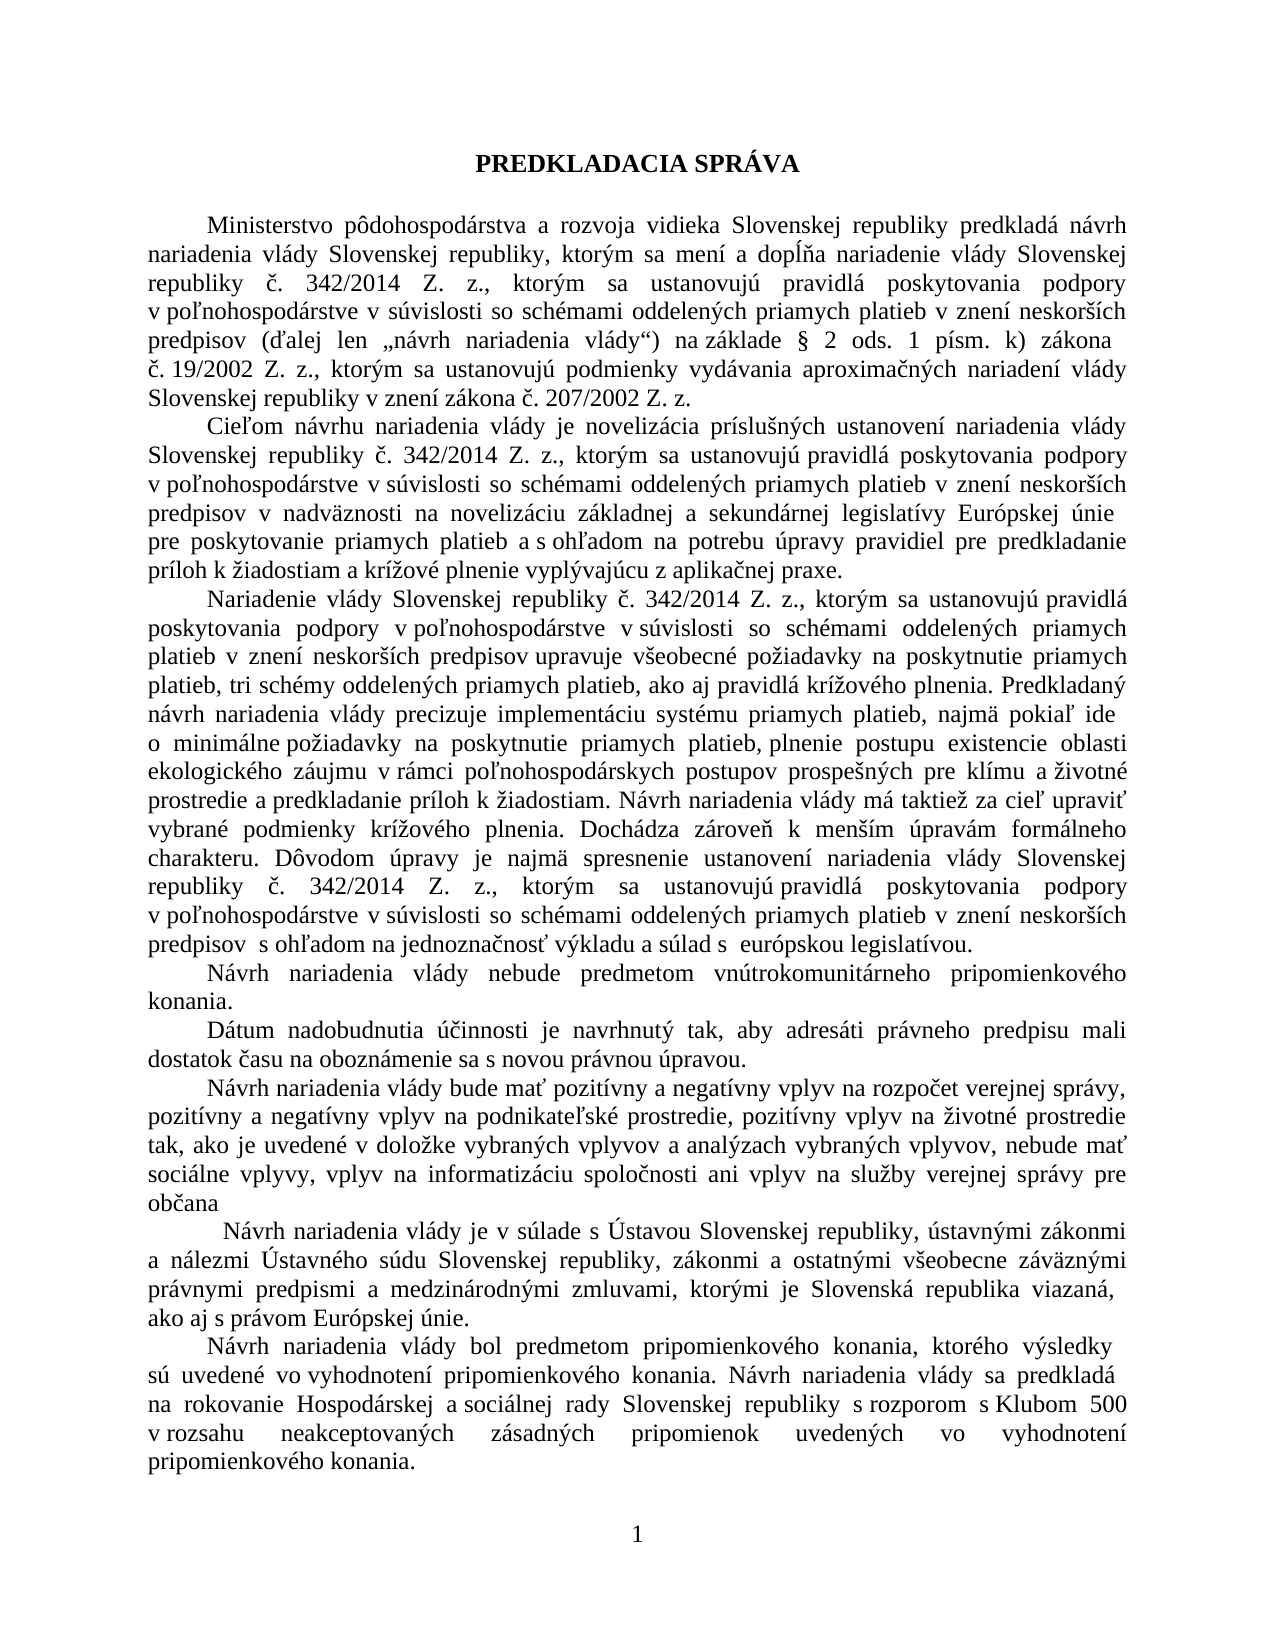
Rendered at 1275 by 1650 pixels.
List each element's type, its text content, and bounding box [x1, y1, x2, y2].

text Návrh nariadenia vlády bol predmetom pripomienkového konania, ktorého výsledky sú uvedené vo vyhodnotení pripomienkového konania. Návrh nariadenia vlády sa predkladá na rokovanie Hospodárskej a sociálnej rady Slovenskej republiky s rozporom s Klubom 500 v rozsahu neakceptovaných zásadných pripomienok uvedených vo vyhodnotení pripomienkového konania. [148, 1331, 1127, 1475]
text Nariadenie vlády Slovenskej republiky č. 342/2014 Z. z., ktorým sa ustanovujú pravidlá poskytovania podpory v poľnohospodárstve v súvislosti so schémami oddelených priamych platieb v znení neskorších predpisov upravuje všeobecné požiadavky na poskytnutie priamych platieb, tri schémy oddelených priamych platieb, ako aj pravidlá krížového plnenia. Predkladaný návrh nariadenia vlády precizuje implementáciu systému priamych platieb, najmä pokiaľ ide o minimálne požiadavky na poskytnutie priamych platieb, plnenie postupu existencie oblasti ekologického záujmu v rámci poľnohospodárskych postupov prospešných pre klímu a životné prostredie a predkladanie príloh k žiadostiam. Návrh nariadenia vlády má taktiež za cieľ upraviť vybrané podmienky krížového plnenia. Dochádza zároveň k menším úpravám formálneho charakteru. Dôvodom úpravy je najmä spresnenie ustanovení nariadenia vlády Slovenskej republiky č. 342/2014 Z. z., ktorým sa ustanovujú pravidlá poskytovania podpory v poľnohospodárstve v súvislosti so schémami oddelených priamych platieb v znení neskorších predpisov s ohľadom na jednoznačnosť výkladu a súlad s európskou legislatívou. [148, 584, 1127, 958]
text Návrh nariadenia vlády je v súlade s Ústavou Slovenskej republiky, ústavnými zákonmi a nálezmi Ústavného súdu Slovenskej republiky, zákonmi a ostatnými všeobecne záväznými právnymi predpismi a medzinárodnými zmluvami, ktorými je Slovenská republika viazaná, ako aj s právom Európskej únie. [148, 1216, 1127, 1331]
text PREDKLADACIA SPRÁVA [148, 148, 1127, 178]
text Cieľom návrhu nariadenia vlády je novelizácia príslušných ustanovení nariadenia vlády Slovenskej republiky č. 342/2014 Z. z., ktorým sa ustanovujú pravidlá poskytovania podpory v poľnohospodárstve v súvislosti so schémami oddelených priamych platieb v znení neskorších predpisov v nadväznosti na novelizáciu základnej a sekundárnej legislatívy Európskej únie pre poskytovanie priamych platieb a s ohľadom na potrebu úpravy pravidiel pre predkladanie príloh k žiadostiam a krížové plnenie vyplývajúcu z aplikačnej praxe. [148, 411, 1127, 584]
text Návrh nariadenia vlády nebude predmetom vnútrokomunitárneho pripomienkového konania. [148, 958, 1127, 1015]
text Návrh nariadenia vlády bude mať pozitívny a negatívny vplyv na rozpočet verejnej správy, pozitívny a negatívny vplyv na podnikateľské prostredie, pozitívny vplyv na životné prostredie tak, ako je uvedené v doložke vybraných vplyvov a analýzach vybraných vplyvov, nebude mať sociálne vplyvy, vplyv na informatizáciu spoločnosti ani vplyv na služby verejnej správy pre občana [148, 1073, 1127, 1216]
text Ministerstvo pôdohospodárstva a rozvoja vidieka Slovenskej republiky predkladá návrh nariadenia vlády Slovenskej republiky, ktorým sa mení a dopĺňa nariadenie vlády Slovenskej republiky č. 342/2014 Z. z., ktorým sa ustanovujú pravidlá poskytovania podpory v poľnohospodárstve v súvislosti so schémami oddelených priamych platieb v znení neskorších predpisov (ďalej len „návrh nariadenia vlády“) na základe § 2 ods. 1 písm. k) zákona č. 19/2002 Z. z., ktorým sa ustanovujú podmienky vydávania aproximačných nariadení vlády Slovenskej republiky v znení zákona č. 207/2002 Z. z. [148, 210, 1127, 411]
text Dátum nadobudnutia účinnosti je navrhnutý tak, aby adresáti právneho predpisu mali dostatok času na oboznámenie sa s novou právnou úpravou. [148, 1015, 1127, 1073]
